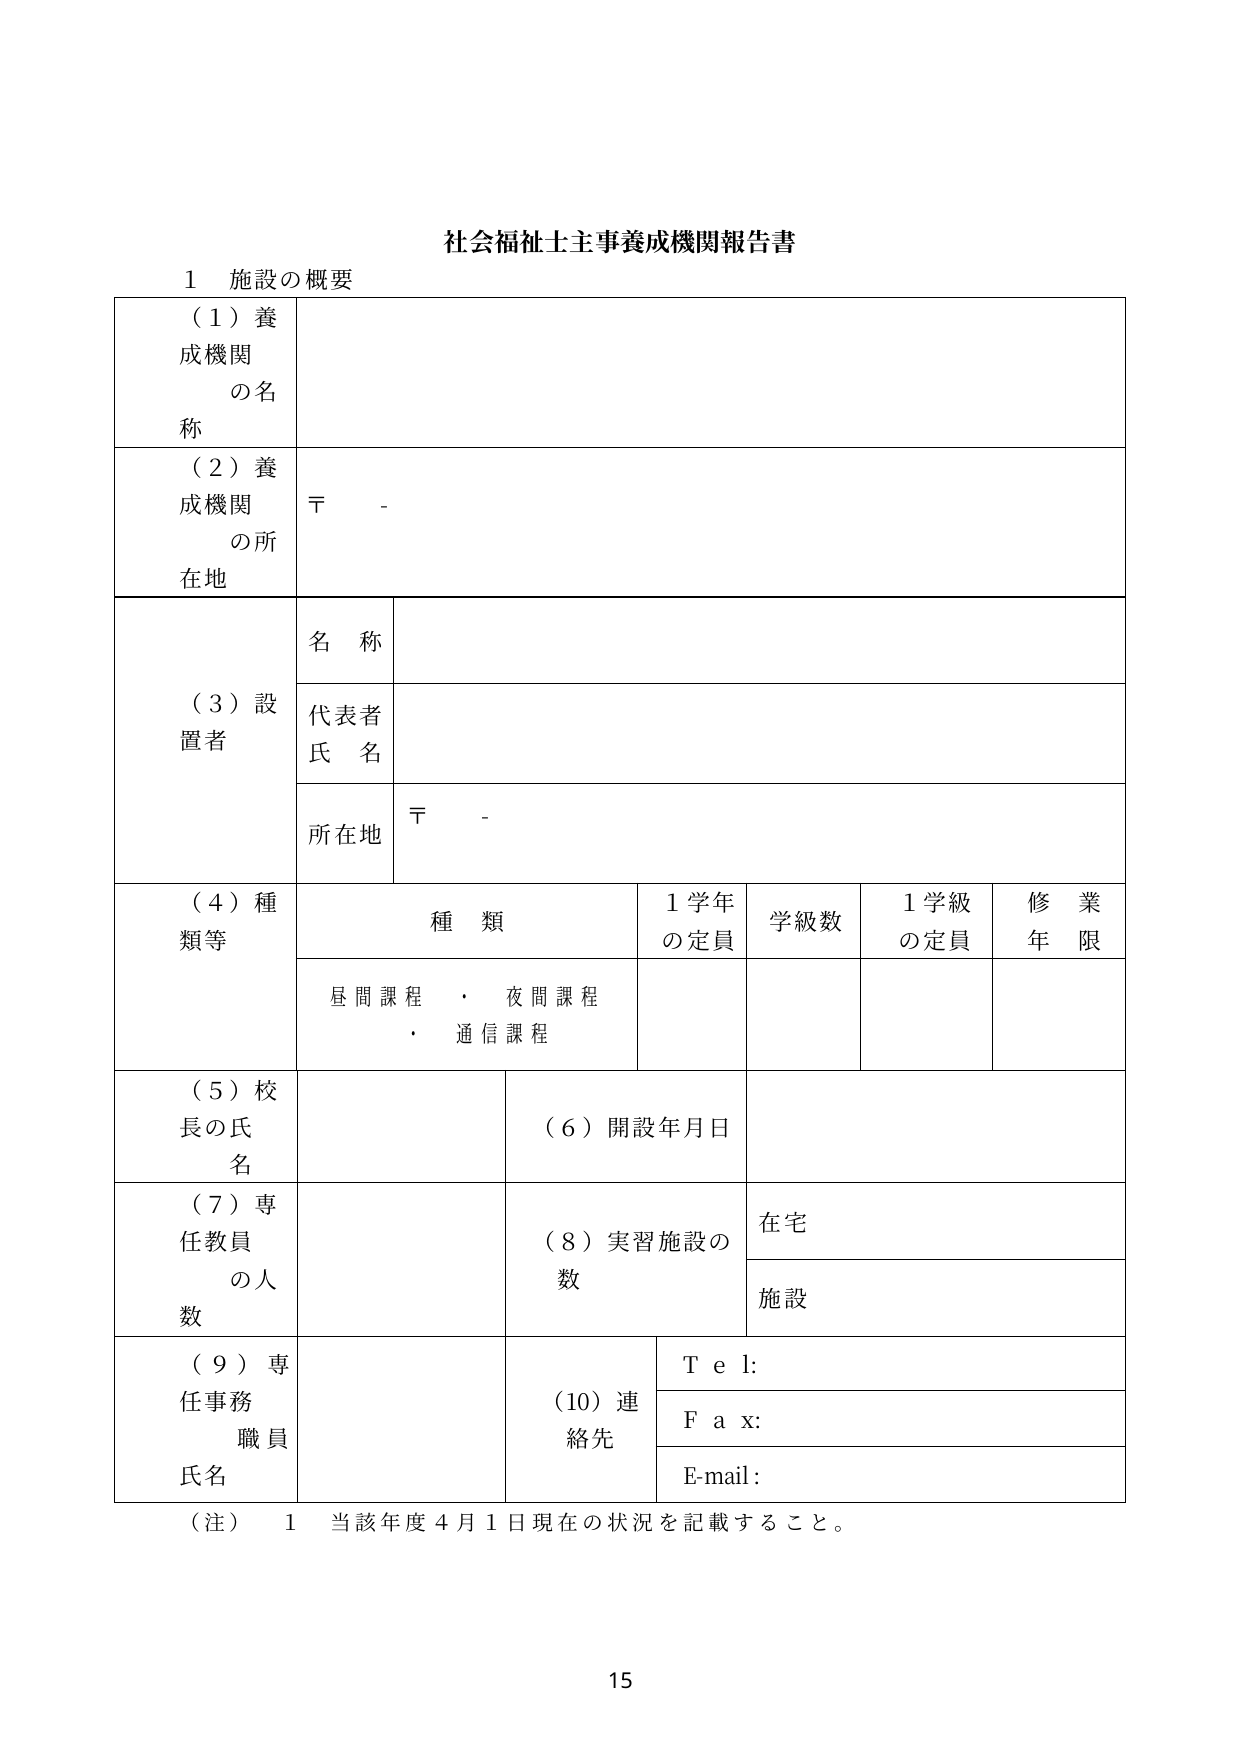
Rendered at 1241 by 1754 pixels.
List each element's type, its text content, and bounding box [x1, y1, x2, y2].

table_cell 学級数 [747, 884, 860, 958]
table_cell 種 類 [297, 884, 637, 958]
table_cell [993, 959, 1125, 1070]
table_cell Fax: [657, 1391, 1125, 1446]
table_cell （６）開設年月日 [506, 1071, 746, 1182]
table_cell E-mail: [657, 1447, 1125, 1502]
text （注） １ 当該年度４月１日現在の状況を記載すること。 [179, 1503, 1061, 1540]
table_cell （２）養成機関 の所在地 [115, 448, 296, 596]
table_cell [861, 959, 992, 1070]
table_cell 代表者氏 名 [297, 684, 393, 783]
table_cell Tel: [657, 1337, 1125, 1390]
table_cell １学級 の定員 [861, 884, 992, 958]
table_cell 名 称 [297, 598, 393, 683]
table_cell （３）設置者 [115, 598, 296, 882]
table_cell （９）専任事務 職員氏名 [115, 1337, 297, 1502]
table_cell 施設 [747, 1260, 1125, 1336]
table_cell 〒 - [297, 448, 1125, 596]
text １ 施設の概要 [179, 259, 1061, 297]
table_cell （５）校長の氏 名 [115, 1071, 297, 1182]
table_cell １学年 の定員 [638, 884, 746, 958]
table_cell [747, 1071, 1125, 1182]
table_cell [638, 959, 746, 1070]
table_cell [394, 598, 1125, 683]
table_cell [115, 958, 296, 1070]
table_cell 在宅 [747, 1183, 1125, 1259]
text 社会福祉士主事養成機関報告書 [179, 222, 1061, 259]
table_header [297, 298, 1125, 447]
table_cell [298, 1183, 505, 1336]
table_cell 〒 - [394, 784, 1125, 882]
table_cell 昼間課程 ・ 夜間課程 ・ 通信課程 [297, 959, 637, 1070]
table_cell [394, 684, 1125, 783]
table_cell [747, 959, 860, 1070]
table_cell 所在地 [297, 784, 393, 882]
table_cell [298, 1071, 505, 1182]
table_cell [298, 1337, 505, 1502]
table_cell （７）専任教員 の人数 [115, 1183, 297, 1336]
table_cell （10）連絡先 [506, 1337, 656, 1502]
table_cell 修 業 年 限 [993, 884, 1125, 958]
table_header （１）養成機関 の名称 [115, 298, 296, 447]
table_cell （４）種類等 [115, 884, 296, 958]
table_cell （８）実習施設の数 [506, 1183, 746, 1336]
